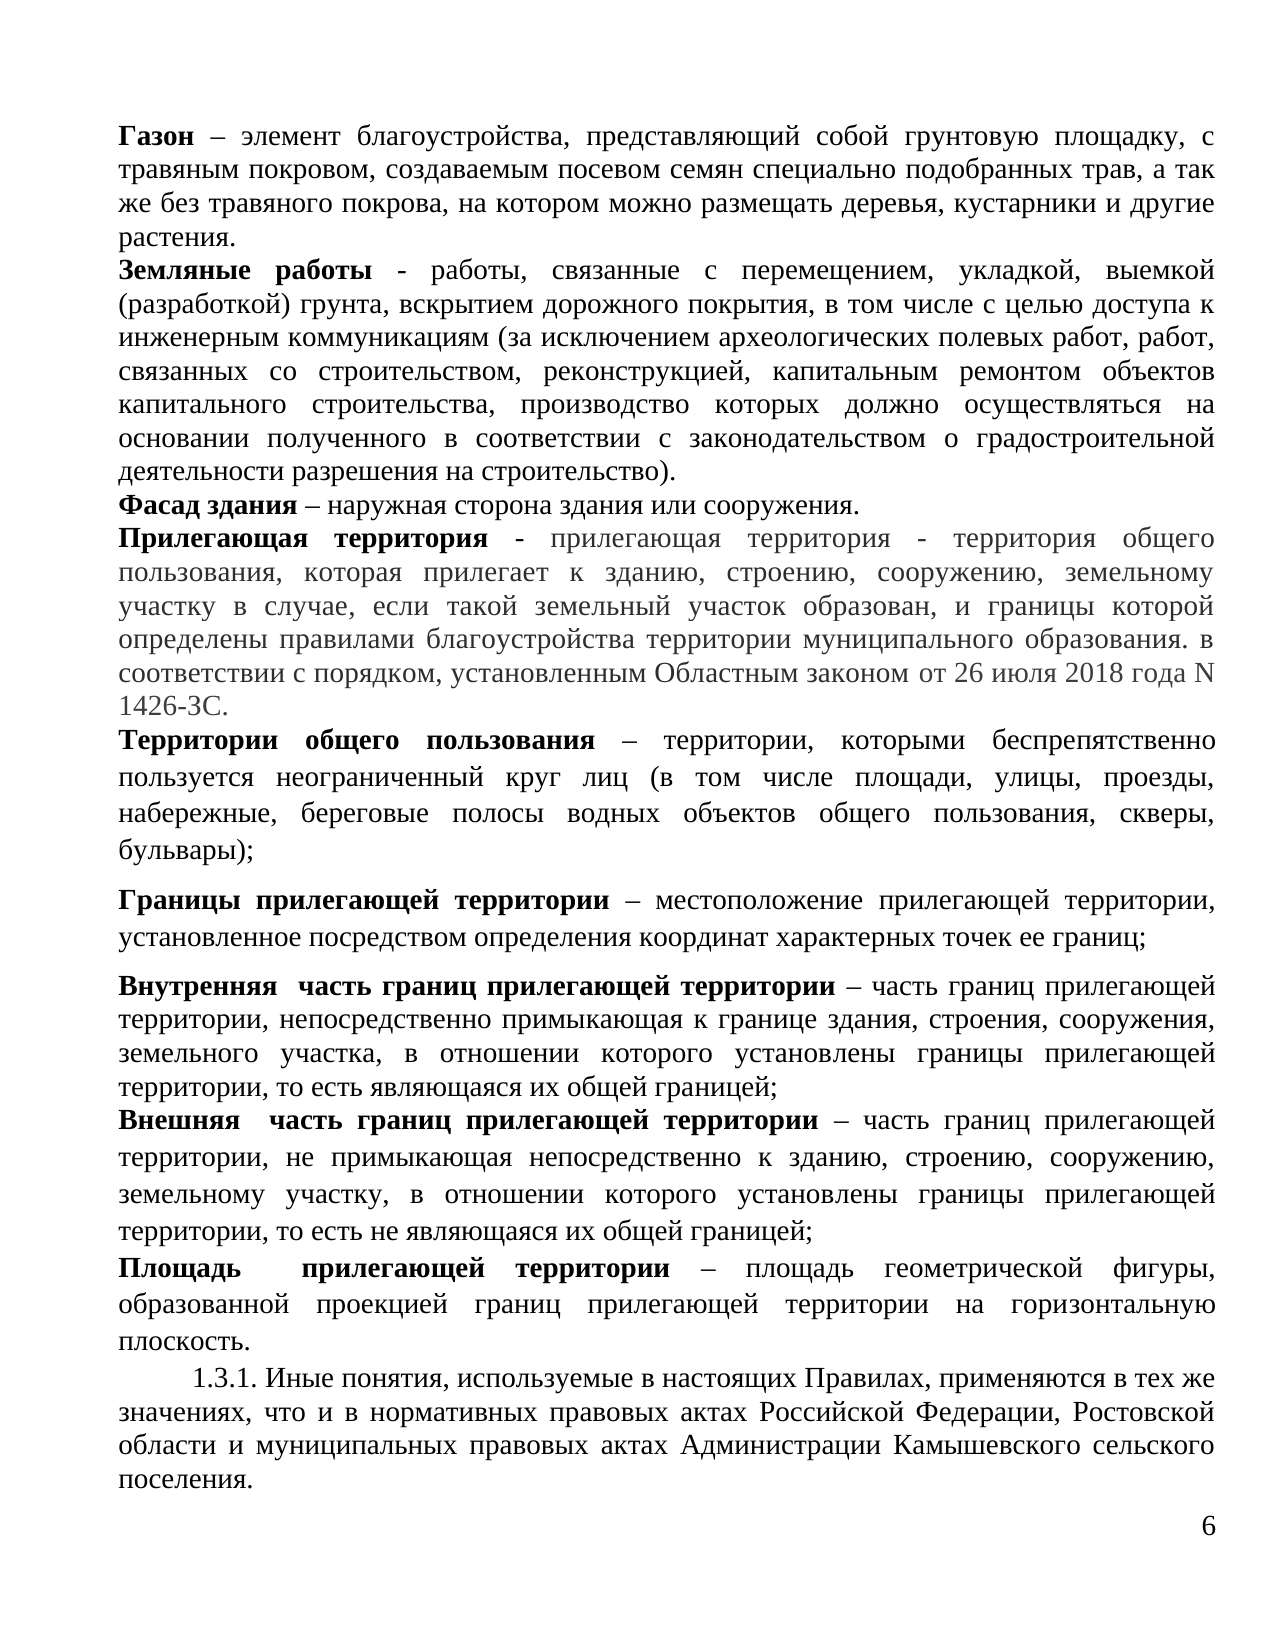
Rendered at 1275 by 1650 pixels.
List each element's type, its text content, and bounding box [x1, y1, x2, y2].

text Внешняя часть границ прилегающей территории – часть границ прилегающей территории, не примыкающая непосредственно к зданию, строению, сооружению, земельному участку, в отношении которого установлены границы прилегающей территории, то есть не являющаяся их общей границей; [118, 1102, 1216, 1246]
text Площадь прилегающей территории – площадь геометрической фигуры, образованной проекцией границ прилегающей территории на горизонтальную плоскость. [118, 1250, 1216, 1357]
text Фасад здания – наружная сторона здания или сооружения. [118, 487, 1216, 521]
text 1.3.1. Иные понятия, используемые в настоящих Правилах, применяются в тех же значениях, что и в нормативных правовых актах Российской Федерации, Ростовской области и муниципальных правовых актах Администрации Камышевского сельского поселения. [118, 1360, 1216, 1494]
text Газон – элемент благоустройства, представляющий собой грунтовую площадку, с травяным покровом, создаваемым посевом семян специально подобранных трав, а так же без травяного покрова, на котором можно размещать деревья, кустарники и другие растения. [118, 118, 1216, 252]
text Внутренняя часть границ прилегающей территории – часть границ прилегающей территории, непосредственно примыкающая к границе здания, строения, сооружения, земельного участка, в отношении которого установлены границы прилегающей территории, то есть являющаяся их общей границей; [118, 968, 1216, 1102]
text Прилегающая территория - прилегающая территория - территория общего пользования, которая прилегает к зданию, строению, сооружению, земельному участку в случае, если такой земельный участок образован, и границы которой определены правилами благоустройства территории муниципального образования. в соответствии с порядком, установленным Областным законом от 26 июля 2018 года N 1426-ЗС. [229, 655, 1216, 722]
text Земляные работы - работы, связанные с перемещением, укладкой, выемкой (разработкой) грунта, вскрытием дорожного покрытия, в том числе с целью доступа к инженерным коммуникациям (за исключением археологических полевых работ, работ, связанных со строительством, реконструкцией, капитальным ремонтом объектов капитального строительства, производство которых должно осуществляться на основании полученного в соответствии с законодательством о градостроительной деятельности разрешения на строительство). [118, 252, 1216, 487]
text Территории общего пользования – территории, которыми беспрепятственно пользуется неограниченный круг лиц (в том числе площади, улицы, проезды, набережные, береговые полосы водных объектов общего пользования, скверы, бульвары); [118, 722, 1216, 866]
text Границы прилегающей территории – местоположение прилегающей территории, установленное посредством определения координат характерных точек ее границ; [118, 882, 1216, 952]
